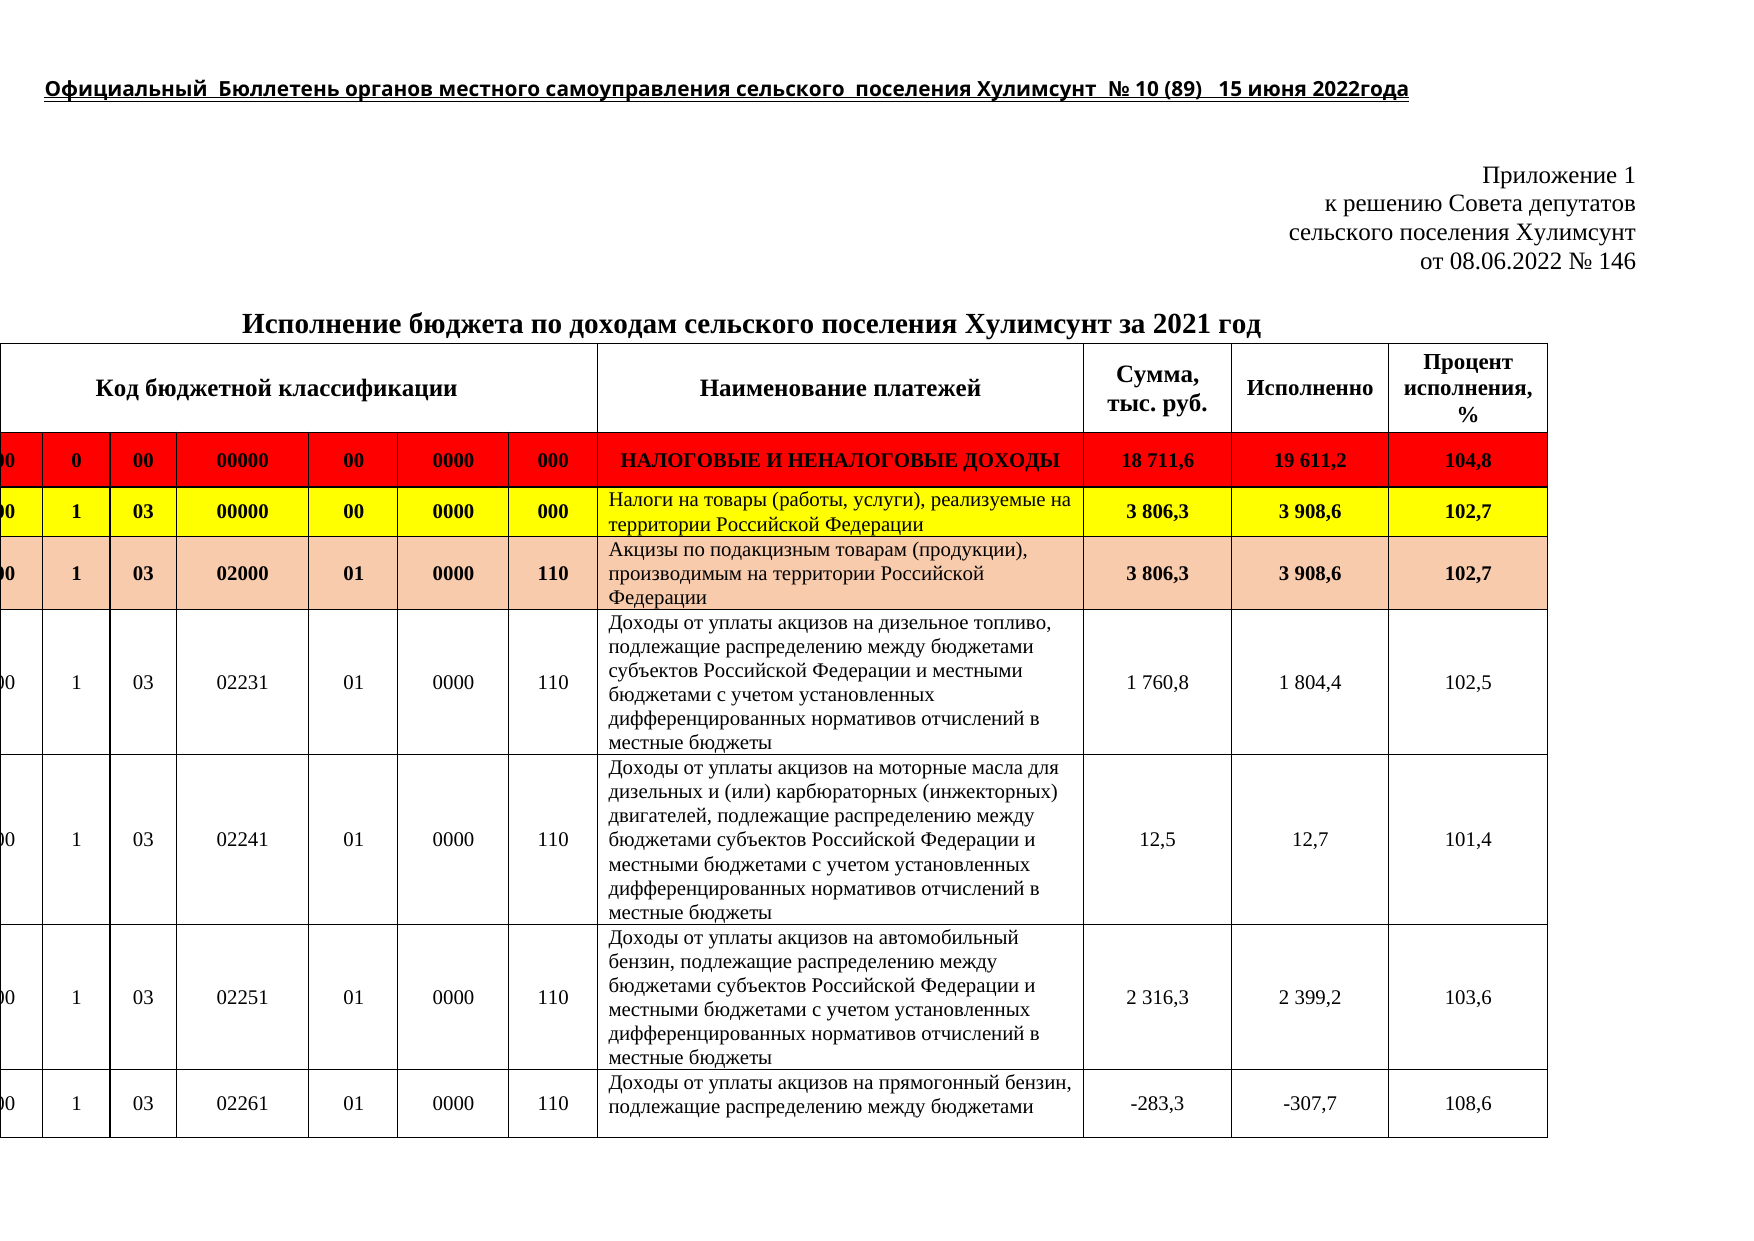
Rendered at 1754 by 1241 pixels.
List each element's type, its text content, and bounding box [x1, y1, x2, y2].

table_cell 0 [43, 433, 109, 486]
table_cell 03 [111, 925, 176, 1069]
table_cell Налоги на товары (работы, услуги), реализуемые на территории Российской Федерации [598, 488, 1083, 536]
table_cell 3 908,6 [1232, 488, 1388, 536]
table_cell 1 [43, 755, 109, 924]
table_cell 100 [1, 925, 42, 1069]
table_cell НАЛОГОВЫЕ И НЕНАЛОГОВЫЕ ДОХОДЫ [598, 433, 1083, 486]
table_cell 0000 [398, 488, 508, 536]
table_cell 12,5 [1084, 755, 1231, 924]
table_cell 01 [309, 610, 397, 754]
table_cell Акцизы по подакцизным товарам (продукции), производимым на территории Российской Федерации [598, 537, 1083, 609]
table_cell 00 [309, 488, 397, 536]
table_cell 02231 [177, 610, 308, 754]
table_cell 110 [509, 610, 597, 754]
table_cell 1 [43, 537, 109, 609]
table_cell Доходы от уплаты акцизов на дизельное топливо, подлежащие распределению между бюджетами субъектов Российской Федерации и местными бюджетами с учетом установленных дифференцированных нормативов отчислений в местные бюджеты [598, 610, 1083, 754]
table_cell 2 399,2 [1232, 925, 1388, 1069]
table_cell Процент исполнения, % [1389, 344, 1547, 432]
table_cell 100 [1, 488, 42, 536]
table_cell -307,7 [1232, 1070, 1388, 1137]
table_cell 110 [509, 1070, 597, 1137]
table_cell 01 [309, 755, 397, 924]
table_cell Код бюджетной классификации [1, 344, 597, 432]
table_cell 102,5 [1389, 610, 1547, 754]
table_cell 101,4 [1389, 755, 1547, 924]
table_cell 0000 [398, 433, 508, 486]
table_cell Наименование платежей [598, 344, 1083, 432]
table_cell 0000 [398, 1070, 508, 1137]
table_cell 00 [309, 433, 397, 486]
table_cell 1 760,8 [1084, 610, 1231, 754]
table_cell 03 [111, 610, 176, 754]
table_cell 3 806,3 [1084, 488, 1231, 536]
table_cell 0000 [398, 610, 508, 754]
table_cell 01 [309, 1070, 397, 1137]
table_cell 00 [111, 433, 176, 486]
table_cell 000 [1, 433, 42, 486]
table_cell Доходы от уплаты акцизов на моторные масла для дизельных и (или) карбюраторных (инжекторных) двигателей, подлежащие распределению между бюджетами субъектов Российской Федерации и местными бюджетами с учетом установленных дифференцированных нормативов отчислений в местные бюджеты [598, 755, 1083, 924]
table_cell 02261 [177, 1070, 308, 1137]
table_cell 1 [43, 1070, 109, 1137]
table_cell 110 [509, 925, 597, 1069]
table_cell 02000 [177, 537, 308, 609]
table_cell 01 [309, 925, 397, 1069]
table_cell 3 908,6 [1232, 537, 1388, 609]
table_cell 108,6 [1389, 1070, 1547, 1137]
table_cell 02241 [177, 755, 308, 924]
table_cell 03 [111, 537, 176, 609]
table_cell Доходы от уплаты акцизов на автомобильный бензин, подлежащие распределению между бюджетами субъектов Российской Федерации и местными бюджетами с учетом установленных дифференцированных нормативов отчислений в местные бюджеты [598, 925, 1083, 1069]
text Приложение 1 [44, 160, 1636, 188]
table_cell 1 [43, 610, 109, 754]
table_cell 02251 [177, 925, 308, 1069]
table_cell 03 [111, 488, 176, 536]
table_cell 18 711,6 [1084, 433, 1231, 486]
text от 08.06.2022 № 146 [44, 246, 1636, 275]
table_cell 0000 [398, 755, 508, 924]
table_cell 110 [509, 537, 597, 609]
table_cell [598, 1070, 1083, 1137]
table_cell 100 [1, 537, 42, 609]
table_cell 100 [1, 1070, 42, 1137]
table_cell 12,7 [1232, 755, 1388, 924]
table_cell 110 [509, 755, 597, 924]
table_cell 0000 [398, 925, 508, 1069]
table_cell 000 [509, 433, 597, 486]
table_cell 00000 [177, 433, 308, 486]
table_cell 2 316,3 [1084, 925, 1231, 1069]
table_cell 104,8 [1389, 433, 1547, 486]
table_cell 100 [1, 610, 42, 754]
table_cell 102,7 [1389, 488, 1547, 536]
table_cell 1 [43, 488, 109, 536]
table_cell 1 [43, 925, 109, 1069]
table_cell 19 611,2 [1232, 433, 1388, 486]
table_cell 000 [509, 488, 597, 536]
table_cell 100 [1, 755, 42, 924]
table_cell 0000 [398, 537, 508, 609]
table_cell 1 804,4 [1232, 610, 1388, 754]
table_cell 103,6 [1389, 925, 1547, 1069]
table_cell 03 [111, 755, 176, 924]
table_cell Сумма, тыс. руб. [1084, 344, 1231, 432]
text сельского поселения Хулимсунт [44, 217, 1636, 246]
table_header Исполнение бюджета по доходам сельского поселения Хулимсунт за 2021 год [0, 304, 1547, 343]
table_cell Исполненно [1232, 344, 1388, 432]
table_cell 00000 [177, 488, 308, 536]
text к решению Совета депутатов [44, 188, 1636, 217]
table_cell 01 [309, 537, 397, 609]
table_cell -283,3 [1084, 1070, 1231, 1137]
table_cell 3 806,3 [1084, 537, 1231, 609]
table_cell 102,7 [1389, 537, 1547, 609]
table_cell 03 [111, 1070, 176, 1137]
